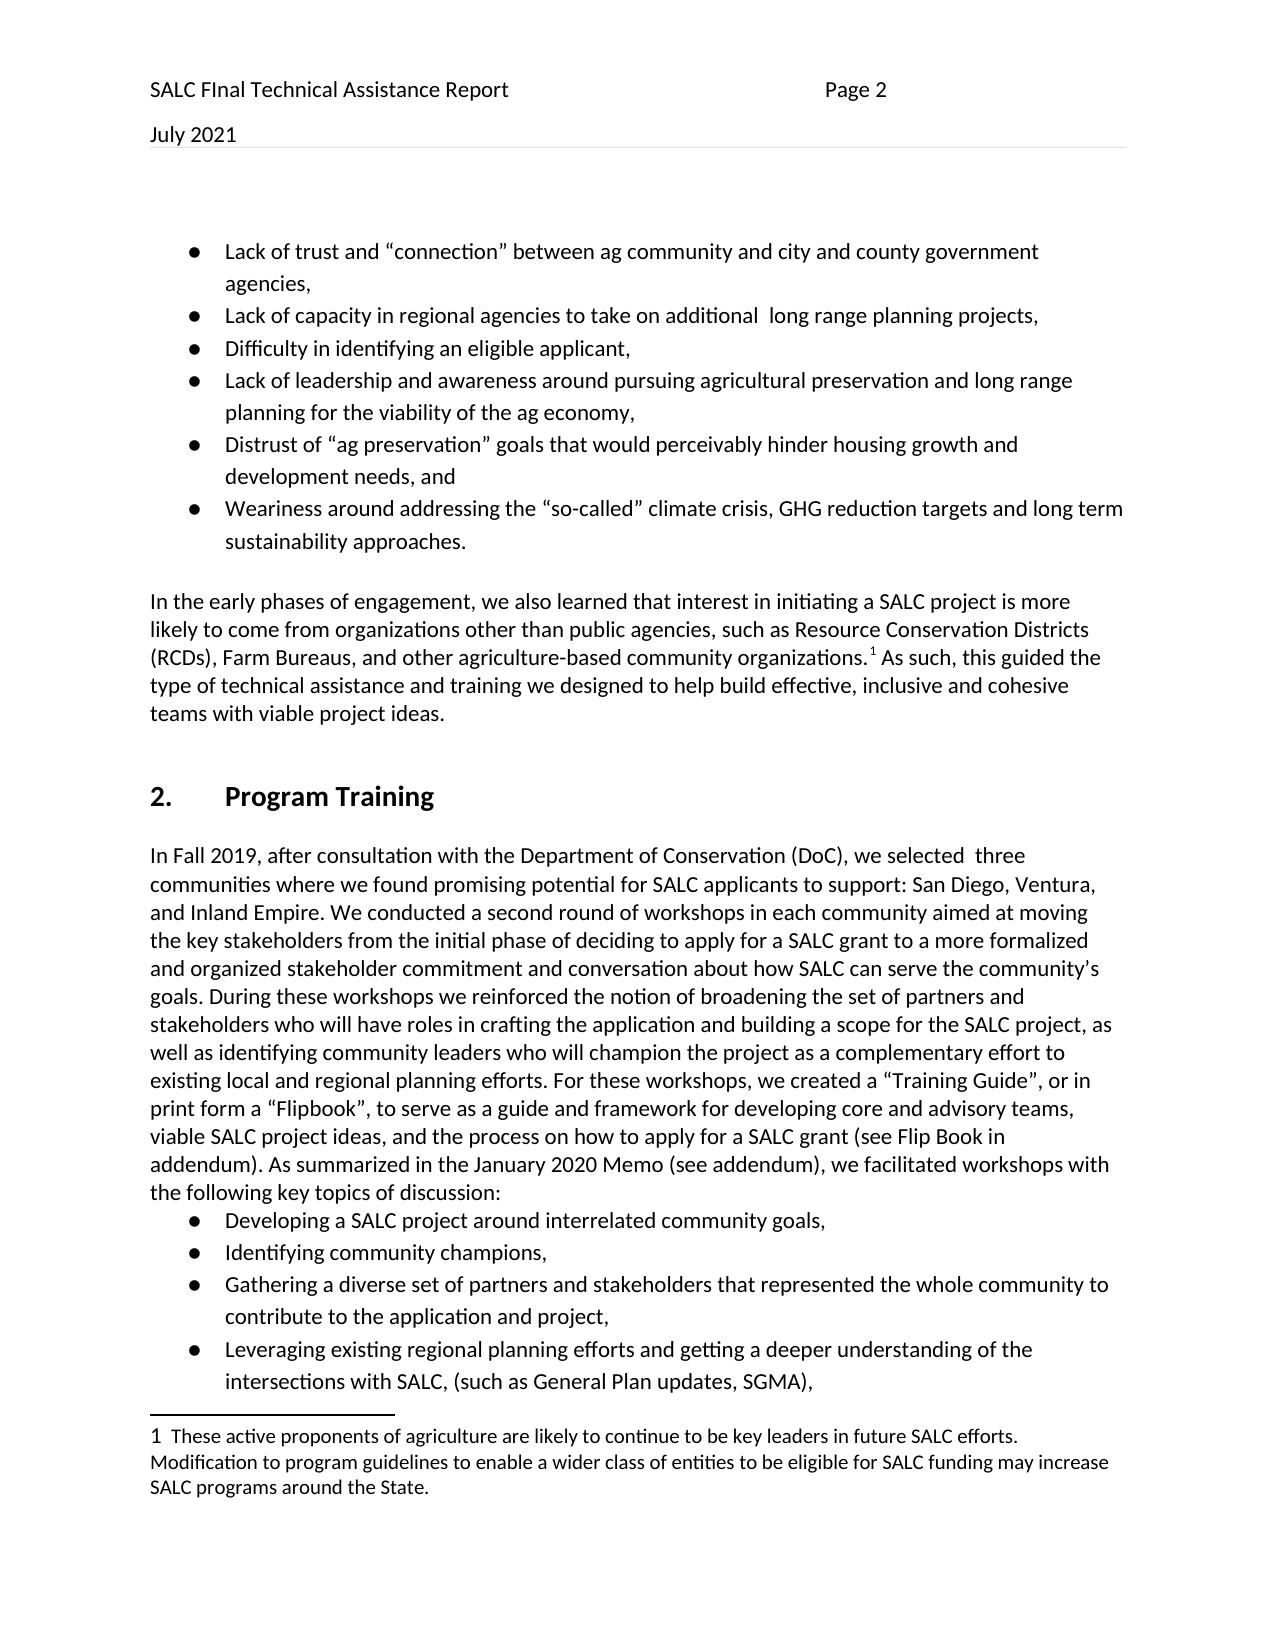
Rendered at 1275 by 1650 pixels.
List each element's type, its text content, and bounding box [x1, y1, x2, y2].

list Lack of capacity in regional agencies to take on additional long range planning projects, [187, 301, 1125, 329]
text In Fall 2019, after consultation with the Department of Conservation (DoC), we selected three communities where we found promising potential for SALC applicants to support: San Diego, Ventura, and Inland Empire. We conducted a second round of workshops in each community aimed at moving the key stakeholders from the initial phase of deciding to apply for a SALC grant to a more formalized and organized stakeholder commitment and conversation about how SALC can serve the community’s goals. During these workshops we reinforced the notion of broadening the set of partners and stakeholders who will have roles in crafting the application and building a scope for the SALC project, as well as identifying community leaders who will champion the project as a complementary effort to existing local and regional planning efforts. For these workshops, we created a “Training Guide”, or in print form a “Flipbook”, to serve as a guide and framework for developing core and advisory teams, viable SALC project ideas, and the process on how to apply for a SALC grant (see Flip Book in addendum). As summarized in the January 2020 Memo (see addendum), we facilitated workshops with the following key topics of discussion: [150, 842, 1125, 1206]
list Leveraging existing regional planning efforts and getting a deeper understanding of the intersections with SALC, (such as General Plan updates, SGMA), [187, 1335, 1125, 1395]
list Gathering a diverse set of partners and stakeholders that represented the whole community to contribute to the application and project, [187, 1270, 1125, 1331]
list Lack of trust and “connection” between ag community and city and county government agencies, [187, 237, 1125, 297]
list Distrust of “ag preservation” goals that would perceivably hinder housing growth and development needs, and [187, 430, 1125, 490]
list Lack of leadership and awareness around pursuing agricultural preservation and long range planning for the viability of the ag economy, [187, 366, 1125, 426]
subtitle 2. Program Training [150, 778, 1125, 814]
list Weariness around addressing the “so-called” climate crisis, GHG reduction targets and long term sustainability approaches. [187, 494, 1125, 555]
list Developing a SALC project around interrelated community goals, [187, 1206, 1125, 1234]
text In the early phases of engagement, we also learned that interest in initiating a SALC project is more likely to come from organizations other than public agencies, such as Resource Conservation Districts (RCDs), Farm Bureaus, and other agriculture-based community organizations. As such, this guided the type of technical assistance and training we designed to help build effective, inclusive and cohesive teams with viable project ideas. [150, 587, 1125, 727]
list Difficulty in identifying an eligible applicant, [187, 334, 1125, 362]
list Identifying community champions, [187, 1238, 1125, 1266]
